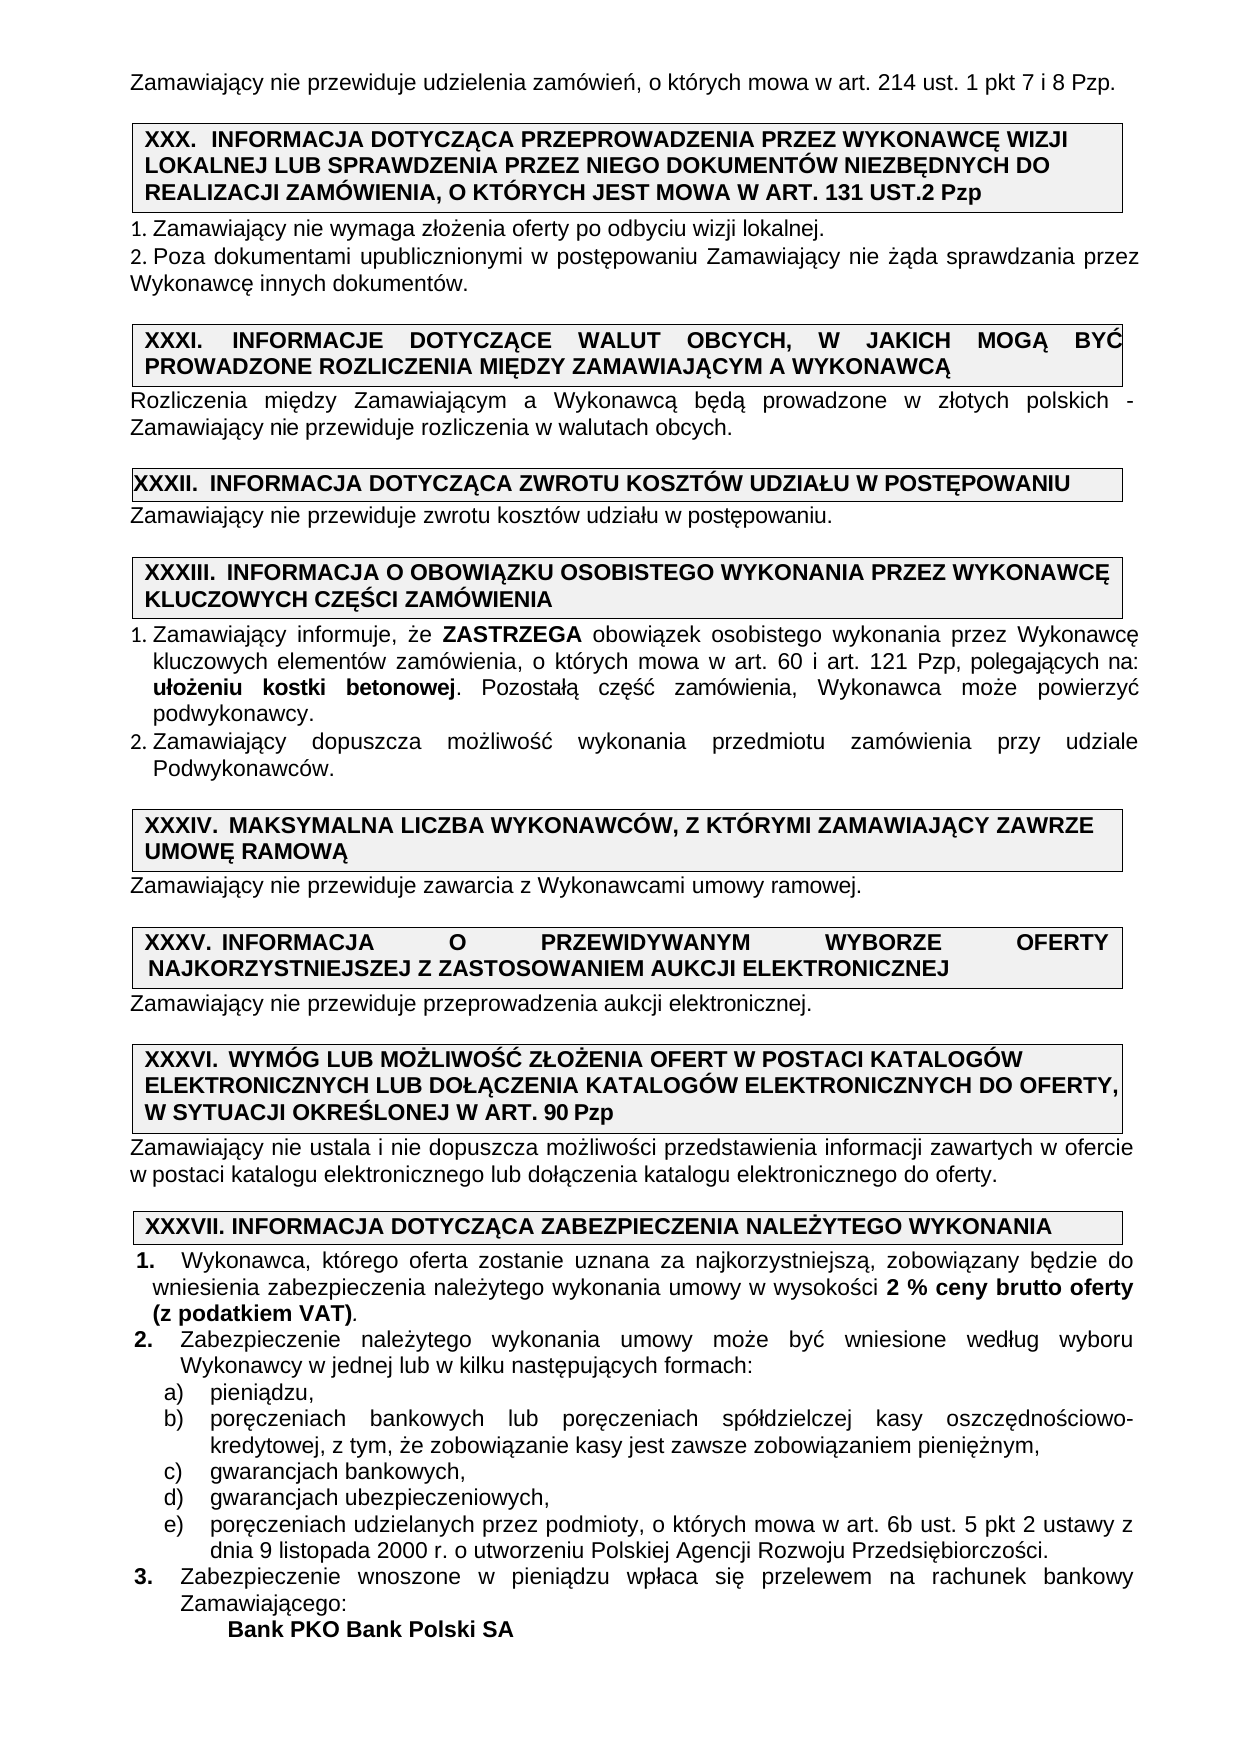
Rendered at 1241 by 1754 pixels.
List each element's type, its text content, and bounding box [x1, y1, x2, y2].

text Zamawiający nie przewiduje przeprowadzenia aukcji elektronicznej. [130, 923, 1134, 1016]
list Zabezpieczenie należytego wykonania umowy może być wniesione według wyboru Wykonawcy w jednej lub w kilku następujących formach: [134, 1326, 1134, 1379]
list Wykonawca, którego oferta zostanie uznana za najkorzystniejszą, zobowiązany będzie do wniesienia zabezpieczenia należytego wykonania umowy w wysokości 2 % ceny brutto oferty (z podatkiem VAT). [136, 1247, 1134, 1326]
list poręczeniach bankowych lub poręczeniach spółdzielczej kasy oszczędnościowo-kredytowej, z tym, że zobowiązanie kasy jest zawsze zobowiązaniem pieniężnym, [163, 1405, 1134, 1458]
text Rozliczenia między Zamawiającym a Wykonawcą będą prowadzone w złotych polskich - Zamawiający nie przewiduje rozliczenia w walutach obcych. [130, 321, 1134, 440]
list Zamawiający nie wymaga złożenia oferty po odbyciu wizji lokalnej. [130, 119, 1139, 242]
text Zamawiający nie przewiduje zwrotu kosztów udziału w postępowaniu. [130, 464, 1134, 529]
list Zamawiający informuje, że ZASTRZEGA obowiązek osobistego wykonania przez Wykonawcę kluczowych elementów zamówienia, o których mowa w art. 60 i art. 121 Pzp, polegających na: ułożeniu kostki betonowej. Pozostałą część zamówienia, Wykonawca może powierzyć podwykonawcy. [130, 553, 1139, 727]
list Poza dokumentami upublicznionymi w postępowaniu Zamawiający nie żąda sprawdzania przez Wykonawcę innych dokumentów. [130, 242, 1139, 296]
text Zamawiający nie przewiduje udzielenia zamówień, o których mowa w art. 214 ust. 1 pkt 7 i 8 Pzp. [130, 69, 1134, 95]
list poręczeniach udzielanych przez podmioty, o których mowa w art. 6b ust. 5 pkt 2 ustawy z dnia 9 listopada 2000 r. o utworzeniu Polskiej Agencji Rozwoju Przedsiębiorczości. [163, 1511, 1134, 1563]
list Zamawiający dopuszcza możliwość wykonania przedmiotu zamówienia przy udziale Podwykonawców. [130, 727, 1139, 782]
list gwarancjach bankowych, [163, 1458, 1134, 1484]
text Zamawiający nie ustala i nie dopuszcza możliwości przedstawienia informacji zawartych w ofercie w postaci katalogu elektronicznego lub dołączenia katalogu elektronicznego do oferty. [130, 1040, 1134, 1187]
text Zamawiający nie przewiduje zawarcia z Wykonawcami umowy ramowej. [130, 806, 1134, 898]
text Bank PKO Bank Polski SA [227, 1616, 1134, 1642]
list gwarancjach ubezpieczeniowych, [163, 1484, 1134, 1511]
list Zabezpieczenie wnoszone w pieniądzu wpłaca się przelewem na rachunek bankowy Zamawiającego: [134, 1563, 1134, 1616]
list pieniądzu, [163, 1379, 1134, 1405]
